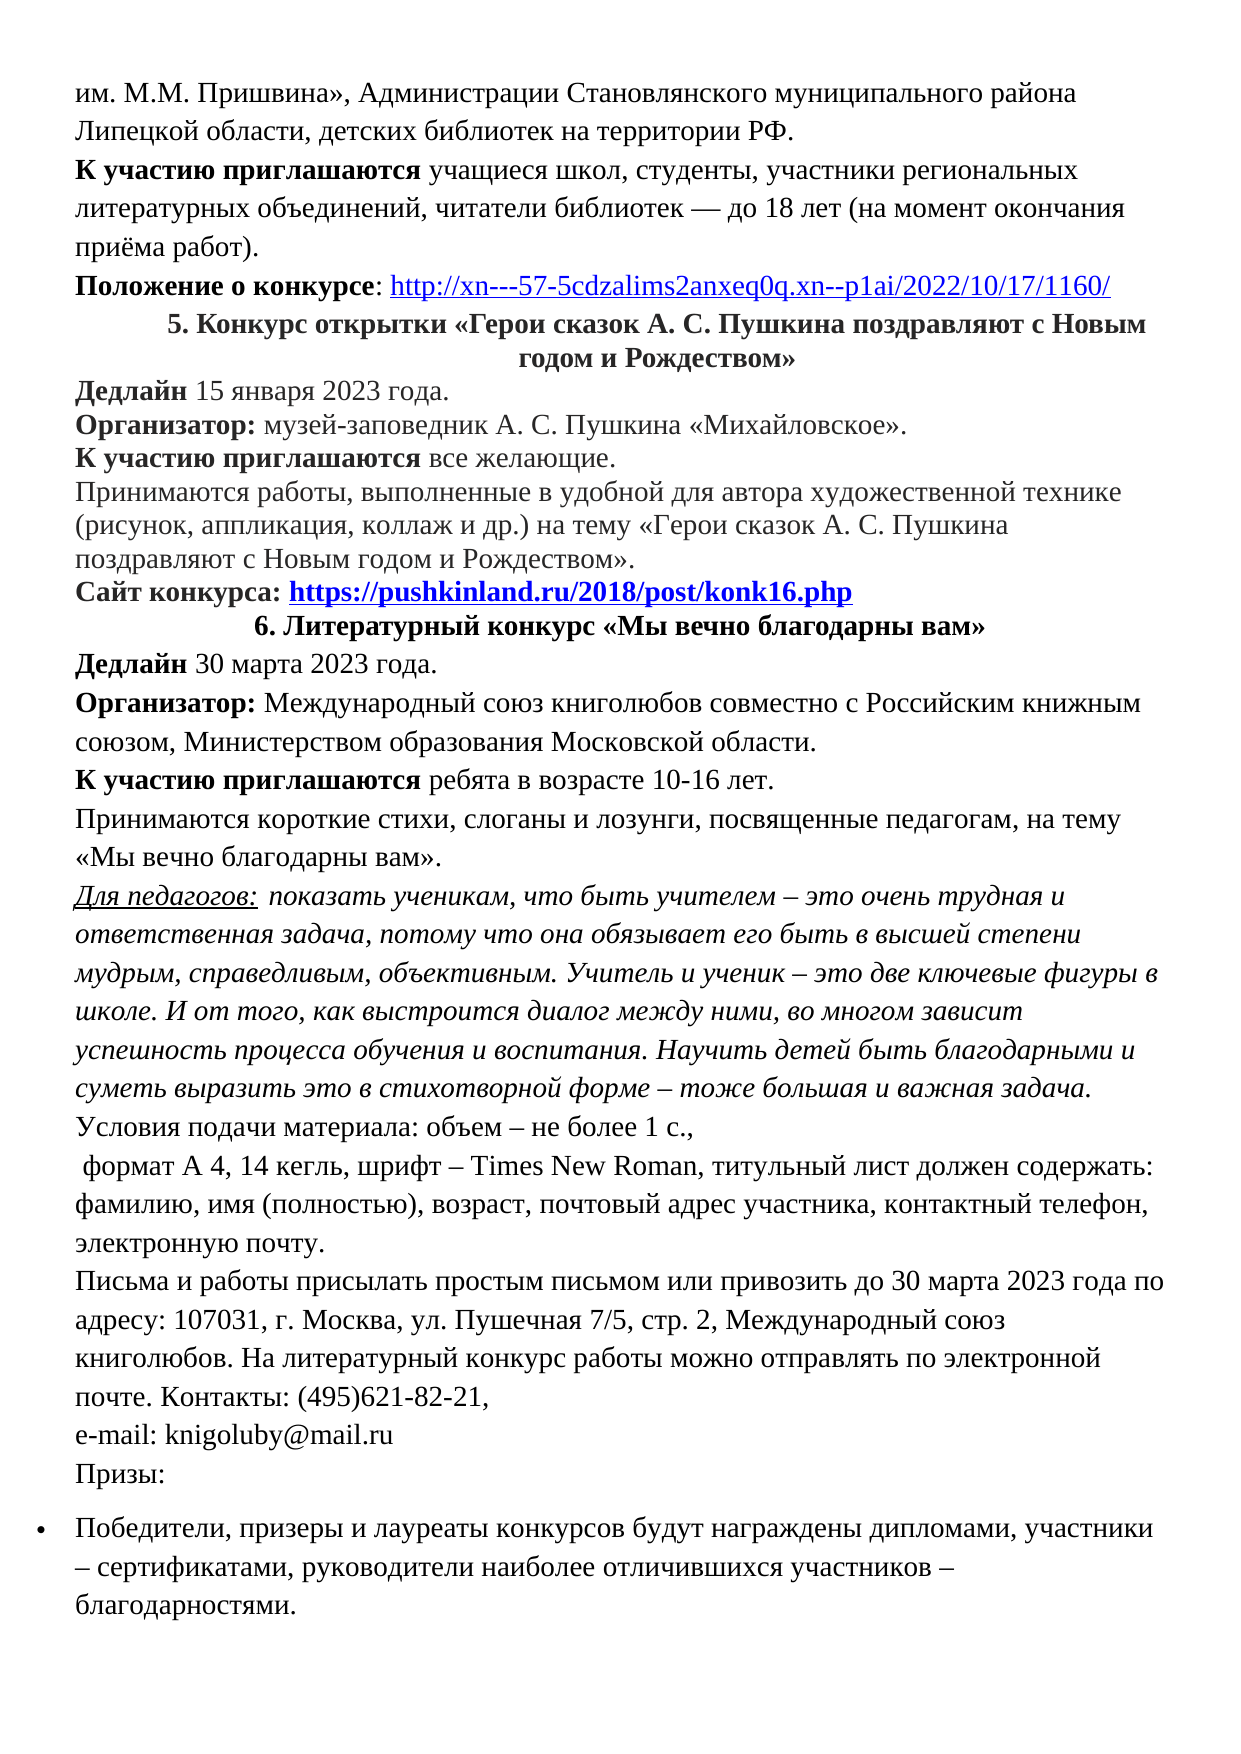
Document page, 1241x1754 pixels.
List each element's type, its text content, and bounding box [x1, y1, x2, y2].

text формат А 4, 14 кегль, шрифт – Times New Roman, титульный лист должен содержать: фамилию, имя (полностью), возраст, почтовый адрес участника, контактный телефон, электронную почту. [75, 1148, 1165, 1258]
text 6. Литературный конкурс «Мы вечно благодарны вам» [75, 608, 1165, 642]
text Принимаются работы, выполненные в удобной для автора художественной технике (рисунок, аппликация, коллаж и др.) на тему «Герои сказок А. С. Пушкина поздравляют с Новым годом и Рождеством». [75, 474, 1165, 574]
text Дедлайн 30 марта 2023 года. Организатор: Международный союз книголюбов совместно с Российским книжным союзом, Министерством образования Московской области. [75, 647, 1165, 757]
subtitle Сайт конкурса: https://pushkinland.ru/2018/post/konk16.php [75, 574, 1165, 608]
text К участию приглашаются учащиеся школ, студенты, участники региональных литературных объединений, читатели библиотек — до 18 лет (на момент окончания приёма работ). [75, 152, 1165, 263]
text Для педагогов: показать ученикам, что быть учителем – это очень трудная и ответственная задача, потому что она обязывает его быть в высшей степени мудрым, справедливым, объективным. Учитель и ученик – это две ключевые фигуры в школе. И от того, как выстроится диалог между ними, во многом зависит успешность процесса обучения и воспитания. Научить детей быть благодарными и суметь выразить это в стихотворной форме – тоже большая и важная задача. [75, 878, 1165, 1104]
text К участию приглашаются все желающие. [75, 440, 1165, 474]
text Принимаются короткие стихи, слоганы и лозунги, посвященные педагогам, на тему «Мы вечно благодарны вам». [75, 801, 1165, 873]
text Призы: [75, 1456, 1165, 1489]
text Организатор: музей-заповедник А. С. Пушкина «Михайловское». [75, 407, 1165, 440]
text Положение о конкурсе: http://xn---57-5cdzalims2anxeq0q.xn--p1ai/2022/10/17/1160/ [75, 268, 1165, 301]
text Дедлайн 15 января 2023 года. [75, 373, 1165, 407]
text Условия подачи материала: объем – не более 1 с., [75, 1109, 1165, 1143]
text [75, 75, 1165, 147]
text e-mail: knigoluby@mail.ru [75, 1417, 1165, 1451]
text Письма и работы присылать простым письмом или привозить до 30 марта 2023 года по адресу: 107031, г. Москва, ул. Пушечная 7/5, стр. 2, Международный союз книголюбов. На литературный конкурс работы можно отправлять по электронной почте. Контакты: (495)621-82-21, [75, 1263, 1165, 1412]
list Победители, призеры и лауреаты конкурсов будут награждены дипломами, участники – сертификатами, руководители наиболее отличившихся участников – благодарностями. [37, 1510, 1165, 1621]
text К участию приглашаются ребята в возрасте 10-16 лет. [75, 762, 1165, 796]
subtitle 5. Конкурс открытки «Герои сказок А. С. Пушкина поздравляют с Новым годом и Рождеством» [149, 306, 1165, 373]
